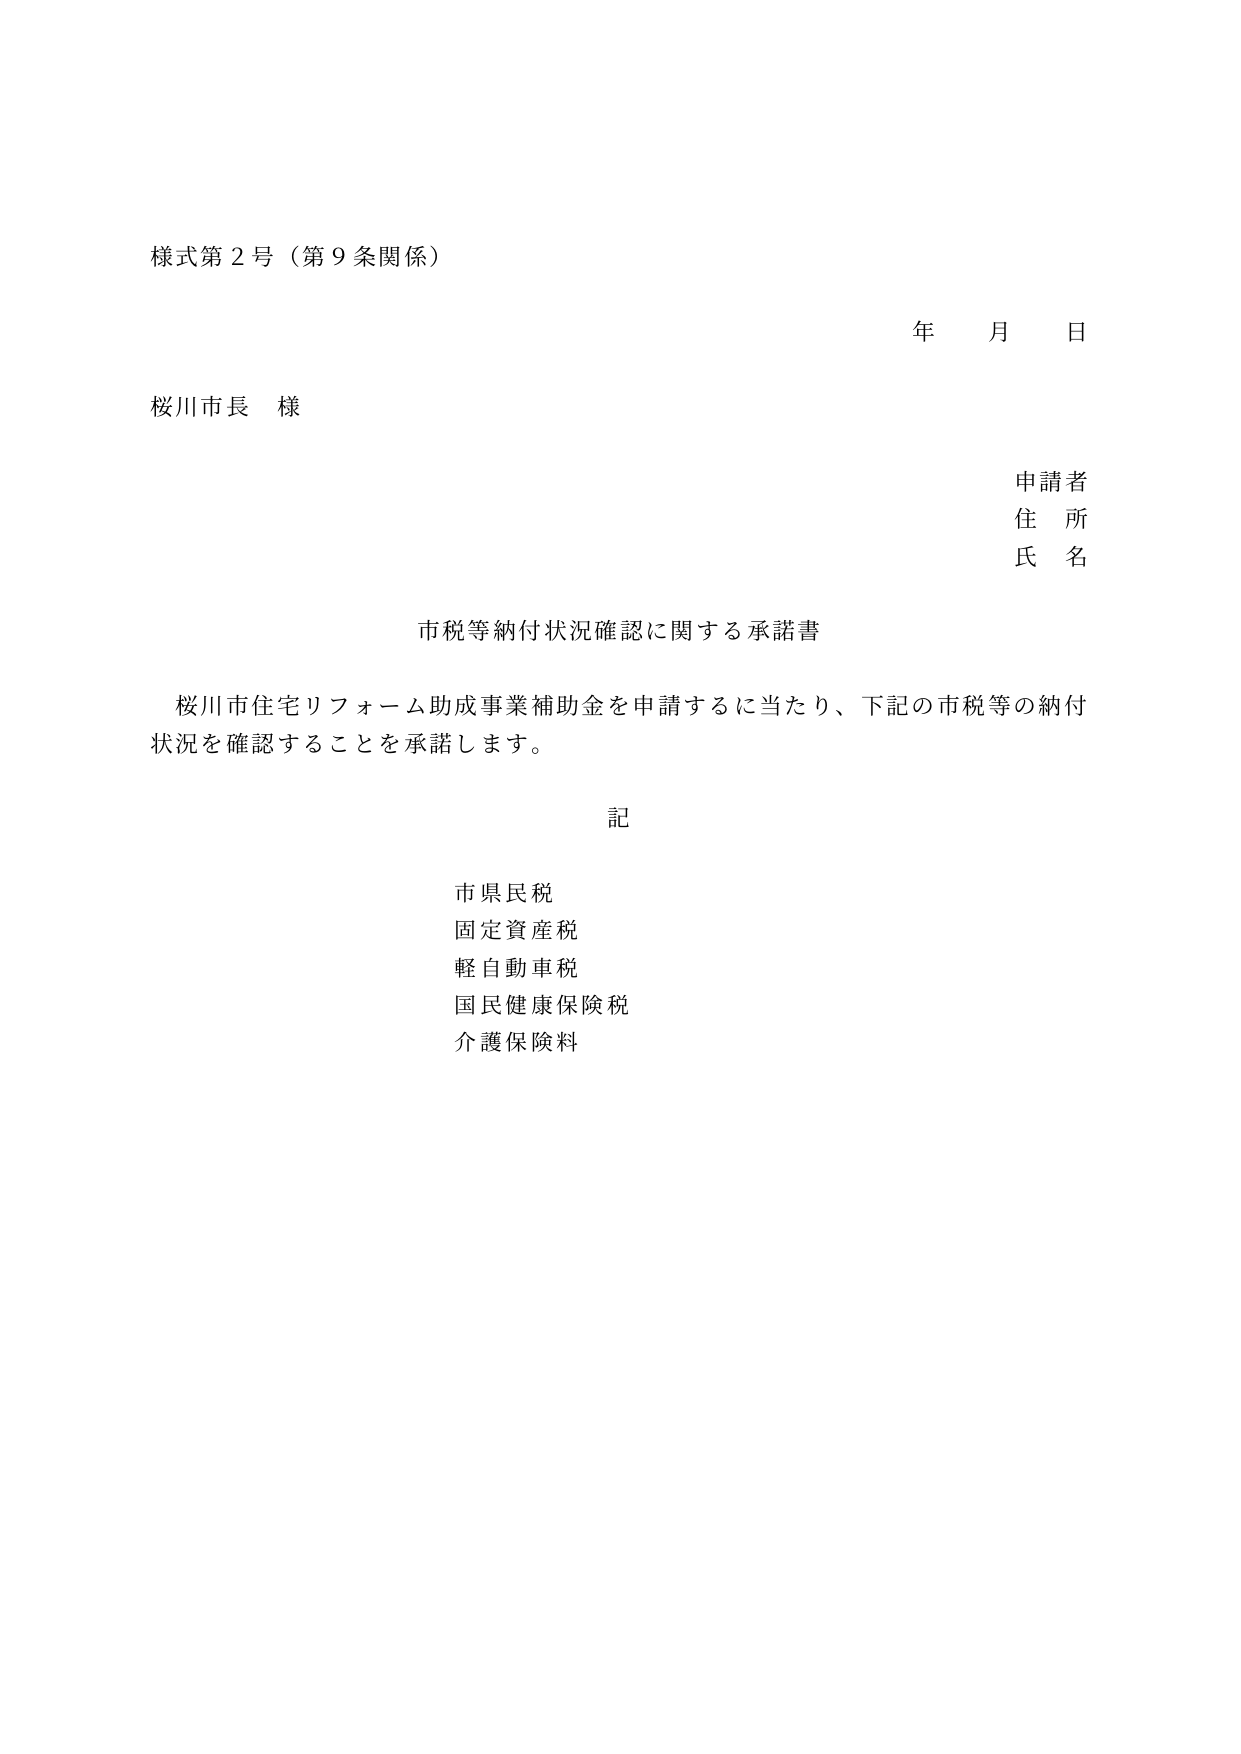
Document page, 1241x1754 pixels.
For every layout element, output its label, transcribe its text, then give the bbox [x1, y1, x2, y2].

text 市税等納付状況確認に関する承諾書 [150, 611, 1090, 649]
text 軽自動車税 [150, 948, 1090, 985]
text 固定資産税 [150, 910, 1090, 948]
subtitle 記 [150, 798, 1090, 836]
text 市県民税 [150, 873, 1090, 910]
text 様式第２号（第９条関係） [150, 237, 1090, 275]
text 桜川市住宅リフォーム助成事業補助金を申請するに当たり、下記の市税等の納付状況を確認することを承諾します。 [150, 686, 1090, 761]
text 住 所 [150, 499, 1090, 536]
text 氏 名 [150, 536, 1090, 574]
text 桜川市長 様 [150, 387, 1090, 424]
text 国民健康保険税 [150, 985, 1090, 1023]
text 年 月 日 [150, 312, 1090, 349]
text 介護保険料 [150, 1023, 1090, 1060]
text 申請者 [150, 462, 1090, 499]
